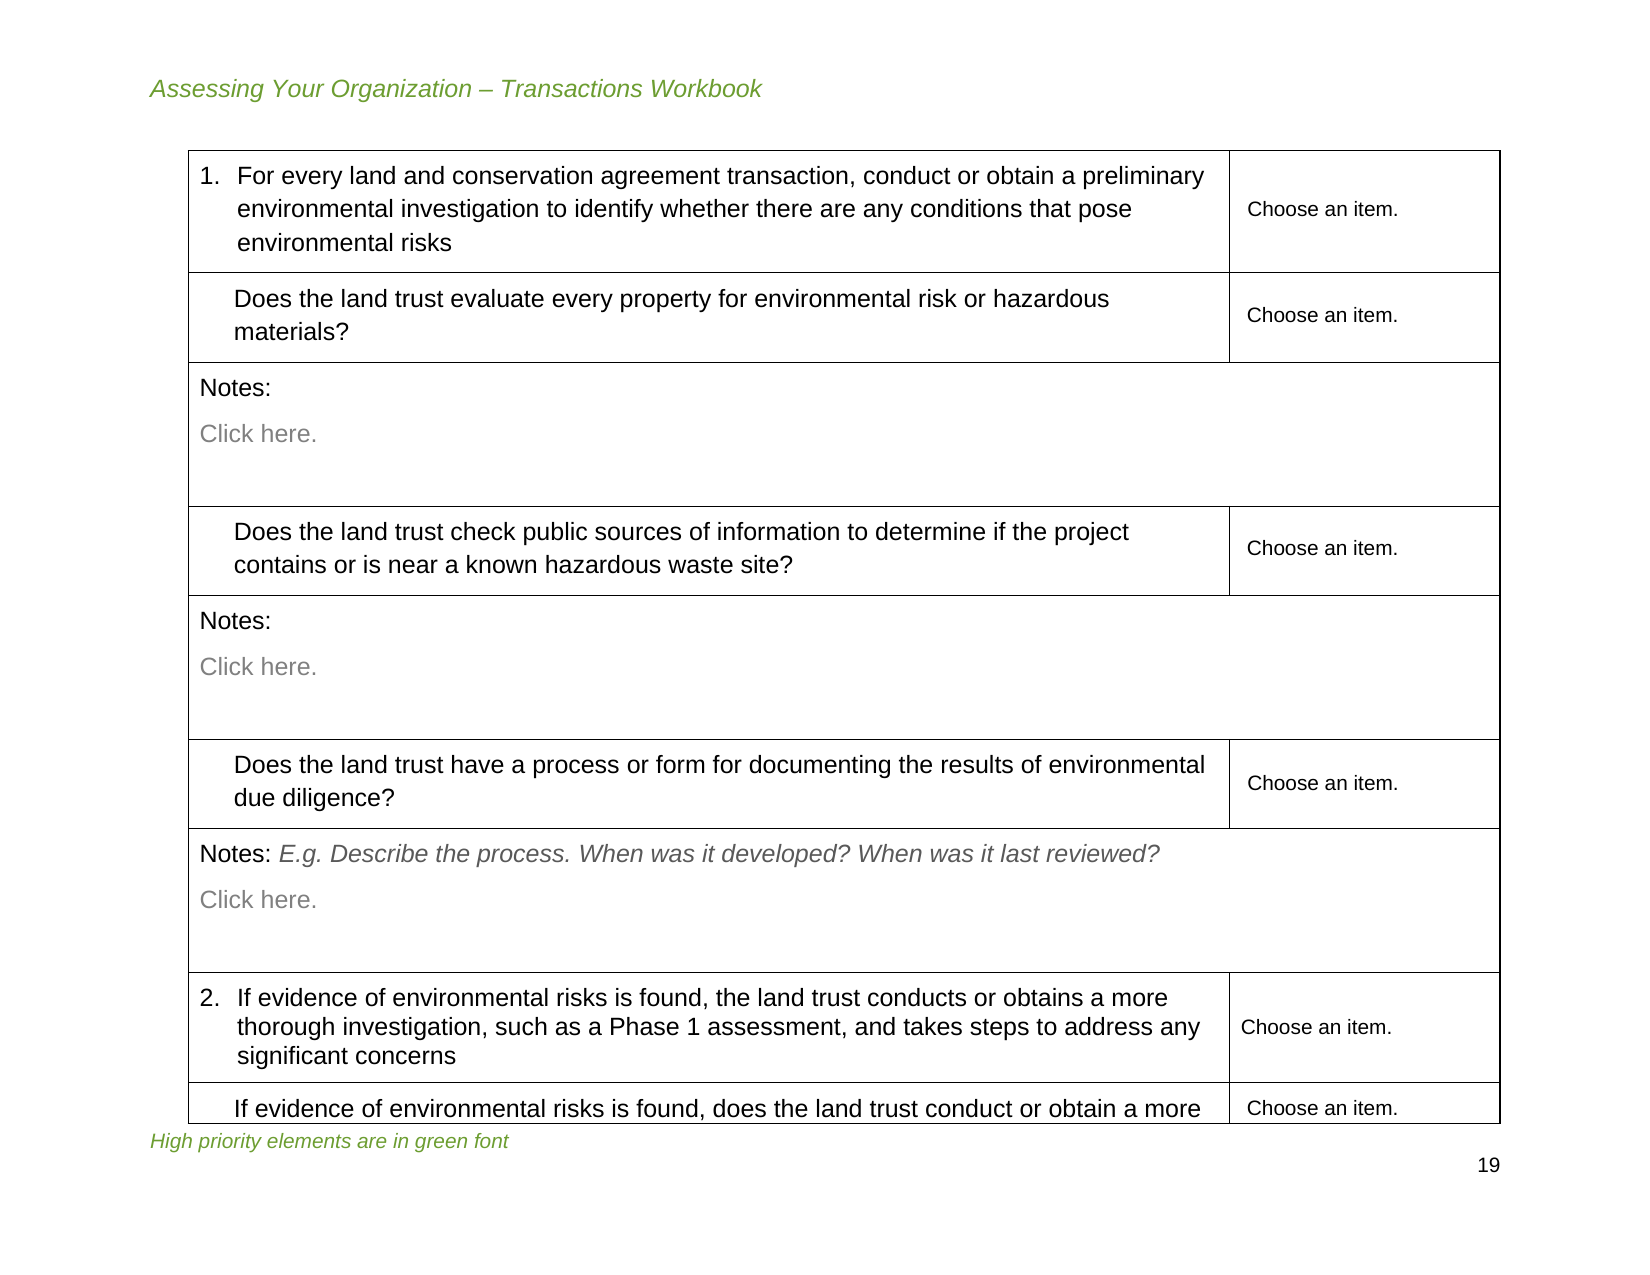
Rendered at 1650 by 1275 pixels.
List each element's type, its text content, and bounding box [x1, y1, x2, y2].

table_cell Notes: [189, 363, 1499, 506]
table_cell Notes: E.g. Describe the process. When was it developed? When was it last reviewed? [189, 829, 1499, 972]
table_cell Does the land trust have a process or form for documenting the results of environmental due diligence? [189, 740, 1229, 828]
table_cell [189, 1083, 1229, 1122]
table_cell Notes: [189, 596, 1499, 739]
table_cell If evidence of environmental risks is found, the land trust conducts or obtains a more thorough investigation, such as a Phase 1 assessment, and takes steps to address any significant concerns [189, 973, 1229, 1082]
table_cell Does the land trust check public sources of information to determine if the project contains or is near a known hazardous waste site? [189, 507, 1229, 595]
table_header For every land and conservation agreement transaction, conduct or obtain a preliminary environmental investigation to identify whether there are any conditions that pose environmental risks [189, 151, 1229, 272]
table_cell Does the land trust evaluate every property for environmental risk or hazardous materials? [189, 273, 1229, 362]
